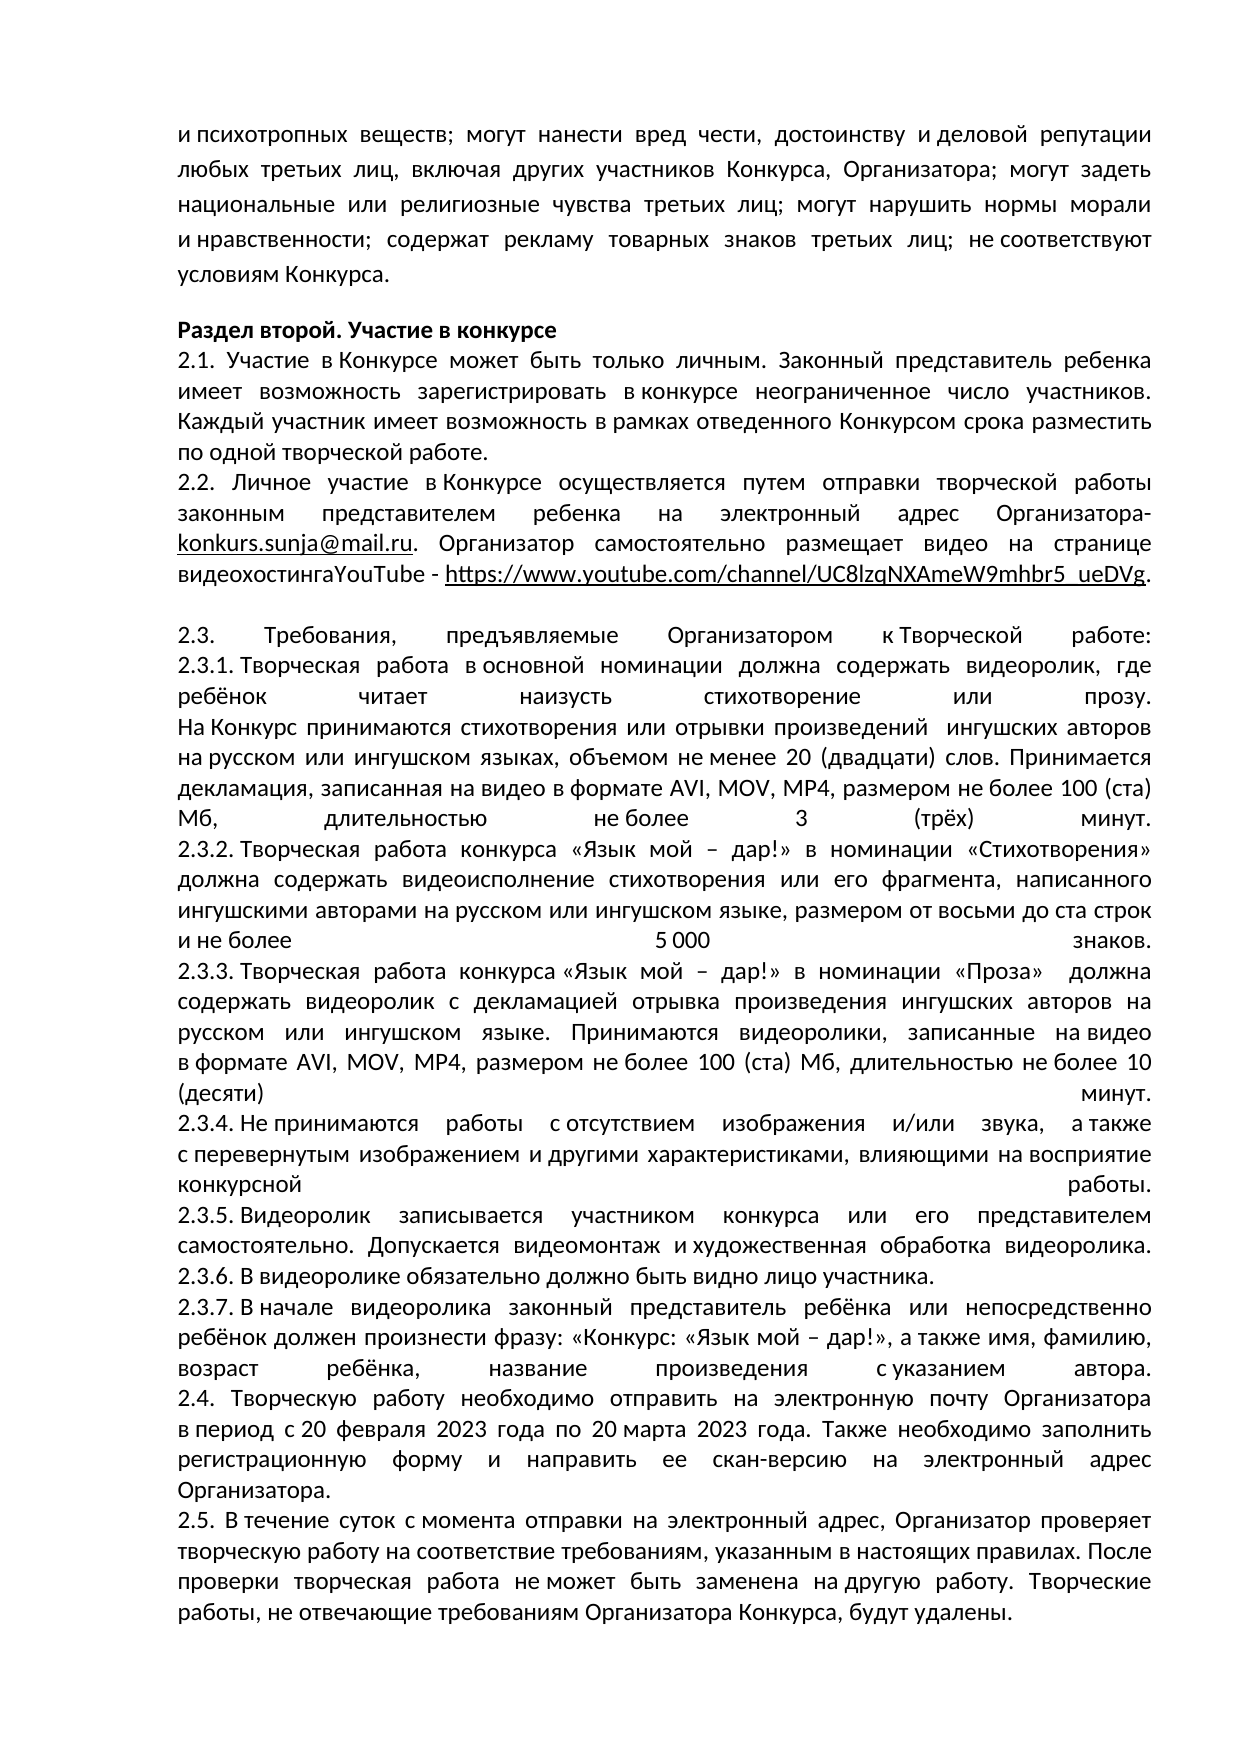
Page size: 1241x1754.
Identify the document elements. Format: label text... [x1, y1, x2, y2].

text Раздел второй. Участие в конкурсе [177, 314, 1152, 344]
text 2.2. Личное участие в Конкурсе осуществляется путем отправки творческой работы законным представителем ребенка на электронный адрес Организатора-konkurs.sunja@mail.ru. Организатор самостоятельно размещает видео на странице видеохостингаYouTube - https://www.youtube.com/channel/UC8lzqNXAmeW9mhbr5_ueDVg. 2.3. Требования, предъявляемые Организатором к Творческой работе: 2.3.1. Творческая работа в основной номинации должна содержать видеоролик, где ребёнок читает наизусть стихотворение или прозу. На Конкурс принимаются стихотворения или отрывки произведений ингушских авторов на русском или ингушском языках, объемом не менее 20 (двадцати) слов. Принимается декламация, записанная на видео в формате AVI, MOV, MP4, размером не более 100 (ста) Мб, длительностью не более 3 (трёх) минут. 2.3.2. Творческая работа конкурса «Язык мой – дар!» в номинации «Стихотворения» должна содержать видеоисполнение стихотворения или его фрагмента, написанного ингушскими авторами на русском или ингушском языке, размером от восьми до ста строк и не более 5 000 знаков. 2.3.3. Творческая работа конкурса «Язык мой – дар!» в номинации «Проза» должна содержать видеоролик с декламацией отрывка произведения ингушских авторов на русском или ингушском языке. Принимаются видеоролики, записанные на видео в формате AVI, MOV, MP4, размером не более 100 (ста) Мб, длительностью не более 10 (десяти) минут. 2.3.4. Не принимаются работы с отсутствием изображения и/или звука, а также с перевернутым изображением и другими характеристиками, влияющими на восприятие конкурсной работы. 2.3.5. Видеоролик записывается участником конкурса или его представителем самостоятельно. Допускается видеомонтаж и художественная обработка видеоролика. 2.3.6. В видеоролике обязательно должно быть видно лицо участника. [177, 467, 1152, 1291]
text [177, 118, 1152, 289]
text 2.1. Участие в Конкурсе может быть только личным. Законный представитель ребенка имеет возможность зарегистрировать в конкурсе неограниченное число участников. Каждый участник имеет возможность в рамках отведенного Конкурсом срока разместить по одной творческой работе. [177, 344, 1152, 467]
text 2.3.7. В начале видеоролика законный представитель ребёнка или непосредственно ребёнок должен произнести фразу: «Конкурс: «Язык мой – дар!», а также имя, фамилию, возраст ребёнка, название произведения с указанием автора. 2.4. Творческую работу необходимо отправить на электронную почту Организатора в период с 20 февраля 2023 года по 20 марта 2023 года. Также необходимо заполнить регистрационную форму и направить ее скан-версию на электронный адрес Организатора. 2.5. В течение суток с момента отправки на электронный адрес, Организатор проверяет творческую работу на соответствие требованиям, указанным в настоящих правилах. После проверки творческая работа не может быть заменена на другую работу. Творческие работы, не отвечающие требованиям Организатора Конкурса, будут удалены. [177, 1291, 1152, 1626]
